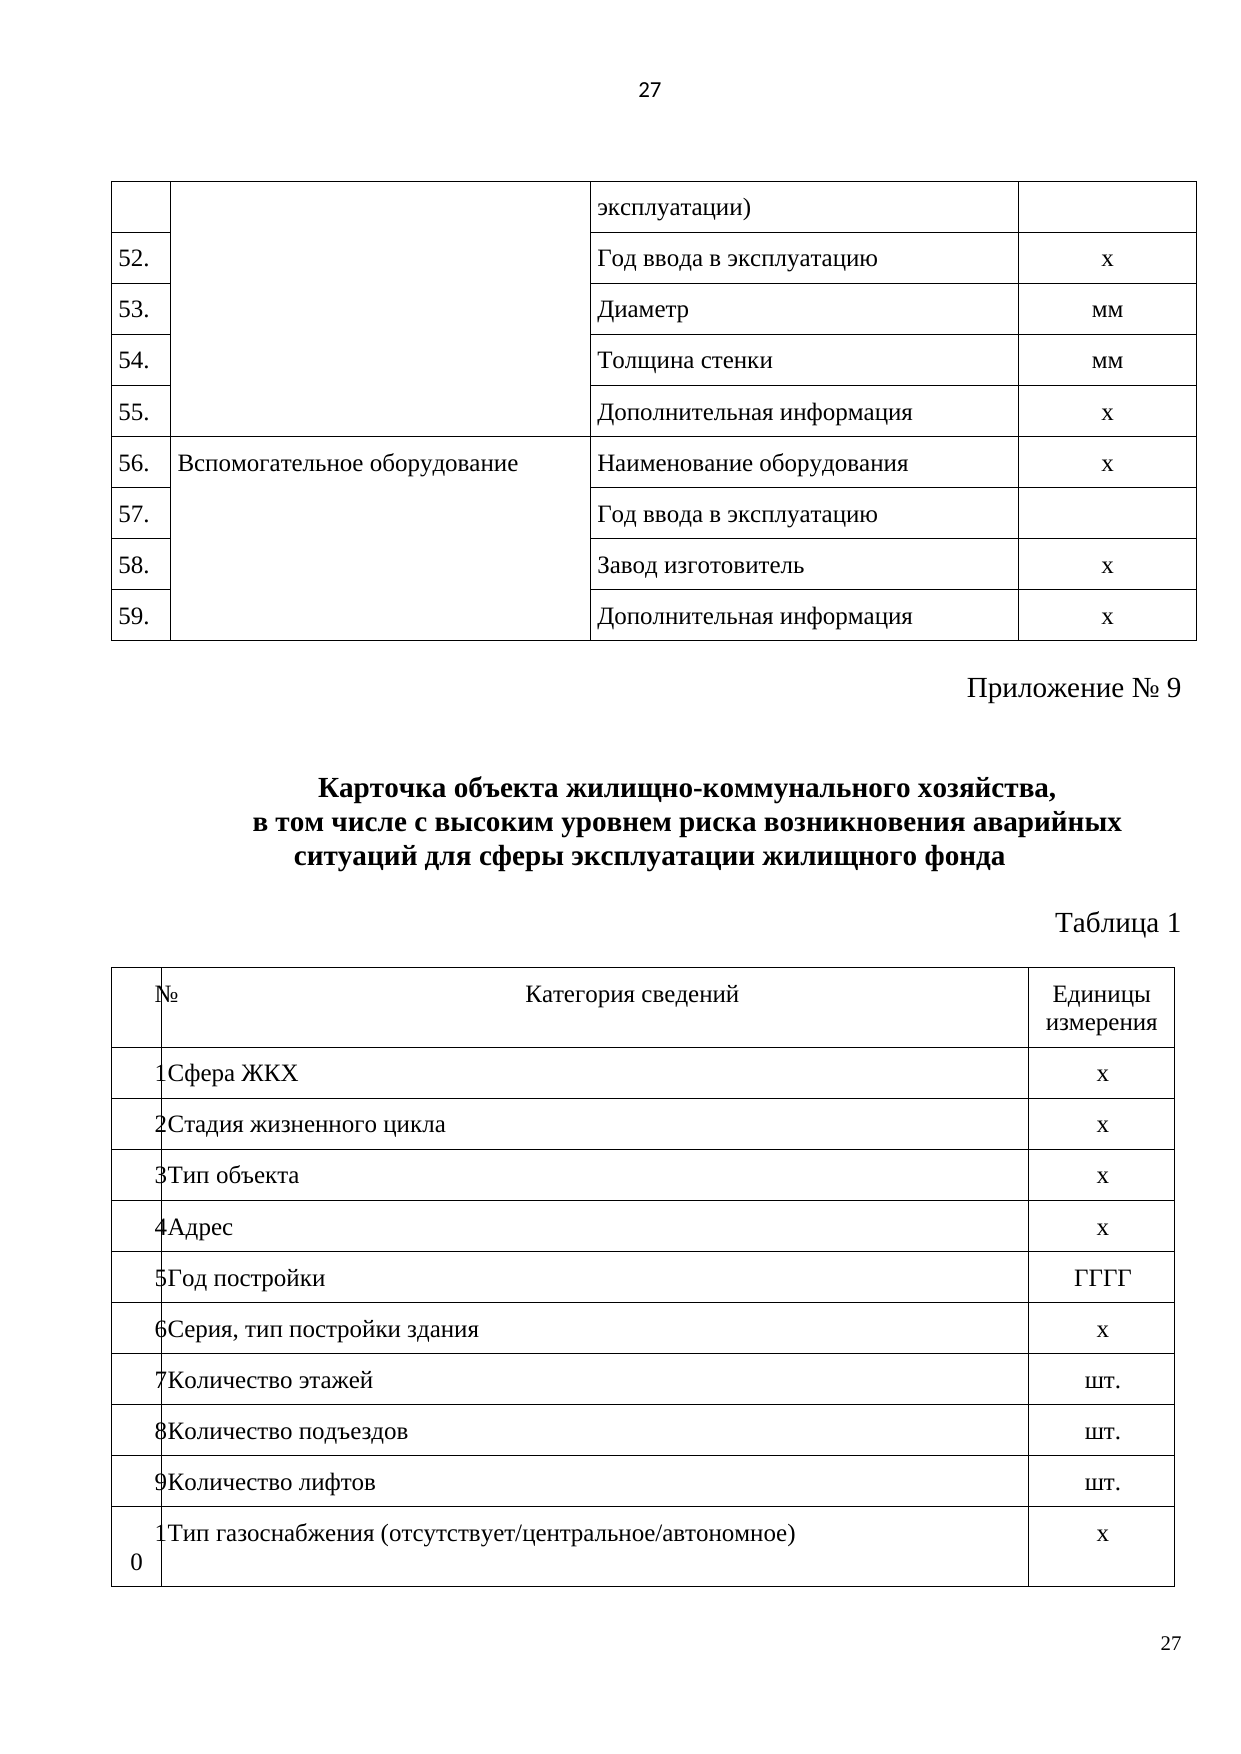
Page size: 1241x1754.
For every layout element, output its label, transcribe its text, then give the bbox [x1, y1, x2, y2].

table_cell [1019, 488, 1196, 538]
table_cell [112, 233, 170, 283]
table_cell 6 [112, 1303, 161, 1353]
table_cell шт. [1029, 1456, 1174, 1506]
table_cell Тип газоснабжения (отсутствует/центральное/автономное) [162, 1507, 1028, 1586]
table_cell 9 [112, 1456, 161, 1506]
table_cell 2 [112, 1099, 161, 1149]
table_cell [591, 182, 1018, 232]
text Карточка объекта жилищно-коммунального хозяйства, [118, 771, 1181, 804]
table_cell х [1019, 386, 1196, 436]
table_cell х [1019, 182, 1196, 232]
text Приложение № 9 [546, 670, 1181, 703]
table_cell шт. [1029, 1405, 1174, 1455]
table_cell Год постройки [162, 1252, 1028, 1302]
table_cell х [1029, 1099, 1174, 1149]
table_header № [112, 968, 161, 1047]
table_cell ГГГГ [1029, 1252, 1174, 1302]
text в том числе с высоким уровнем риска возникновения аварийных ситуаций для сферы эксплуатации жилищного фонда [118, 804, 1181, 871]
table_cell Вспомогательное оборудование [171, 437, 590, 640]
table_cell Год ввода в эксплуатацию [591, 233, 1018, 283]
table_cell 7 [112, 1354, 161, 1404]
table_cell Количество лифтов [162, 1456, 1028, 1506]
table_cell Тип объекта [162, 1150, 1028, 1200]
table_cell х [1029, 1201, 1174, 1251]
table_cell Дополнительная информация [591, 590, 1018, 640]
table_cell Завод изготовитель [591, 539, 1018, 589]
table_cell 8 [112, 1405, 161, 1455]
table_cell [112, 488, 170, 538]
table_cell Количество этажей [162, 1354, 1028, 1404]
table_cell х [1019, 437, 1196, 487]
table_cell [112, 539, 170, 589]
table_cell х [1019, 233, 1196, 283]
table_cell 10 [112, 1507, 161, 1586]
text Таблица 1 [118, 905, 1181, 938]
table_cell х [1019, 590, 1196, 640]
table_cell Диаметр [591, 284, 1018, 334]
table_cell х [1029, 1150, 1174, 1200]
table_cell [112, 386, 170, 436]
table_cell Год ввода в эксплуатацию [591, 488, 1018, 538]
table_cell 4 [112, 1201, 161, 1251]
table_cell [112, 182, 170, 232]
table_cell Сфера ЖКХ [162, 1048, 1028, 1098]
table_cell [112, 590, 170, 640]
table_cell х [1019, 539, 1196, 589]
table_cell 1 [112, 1048, 161, 1098]
table_cell х [1029, 1048, 1174, 1098]
table_cell х [1029, 1303, 1174, 1353]
table_cell Толщина стенки [591, 335, 1018, 385]
table_cell Серия, тип постройки здания [162, 1303, 1028, 1353]
table_cell [112, 335, 170, 385]
table_cell Адрес [162, 1201, 1028, 1251]
table_cell шт. [1029, 1354, 1174, 1404]
table_cell Стадия жизненного цикла [162, 1099, 1028, 1149]
table_cell Дополнительная информация [591, 386, 1018, 436]
table_cell мм [1019, 284, 1196, 334]
table_header Категория сведений [162, 968, 1028, 1047]
table_cell Наименование оборудования [591, 437, 1018, 487]
table_cell мм [1019, 335, 1196, 385]
table_cell х [1029, 1507, 1174, 1586]
table_cell Количество подъездов [162, 1405, 1028, 1455]
table_cell [112, 437, 170, 487]
table_cell [112, 284, 170, 334]
table_cell 3 [112, 1150, 161, 1200]
table_header Единицы измерения [1029, 968, 1174, 1047]
table_cell 5 [112, 1252, 161, 1302]
